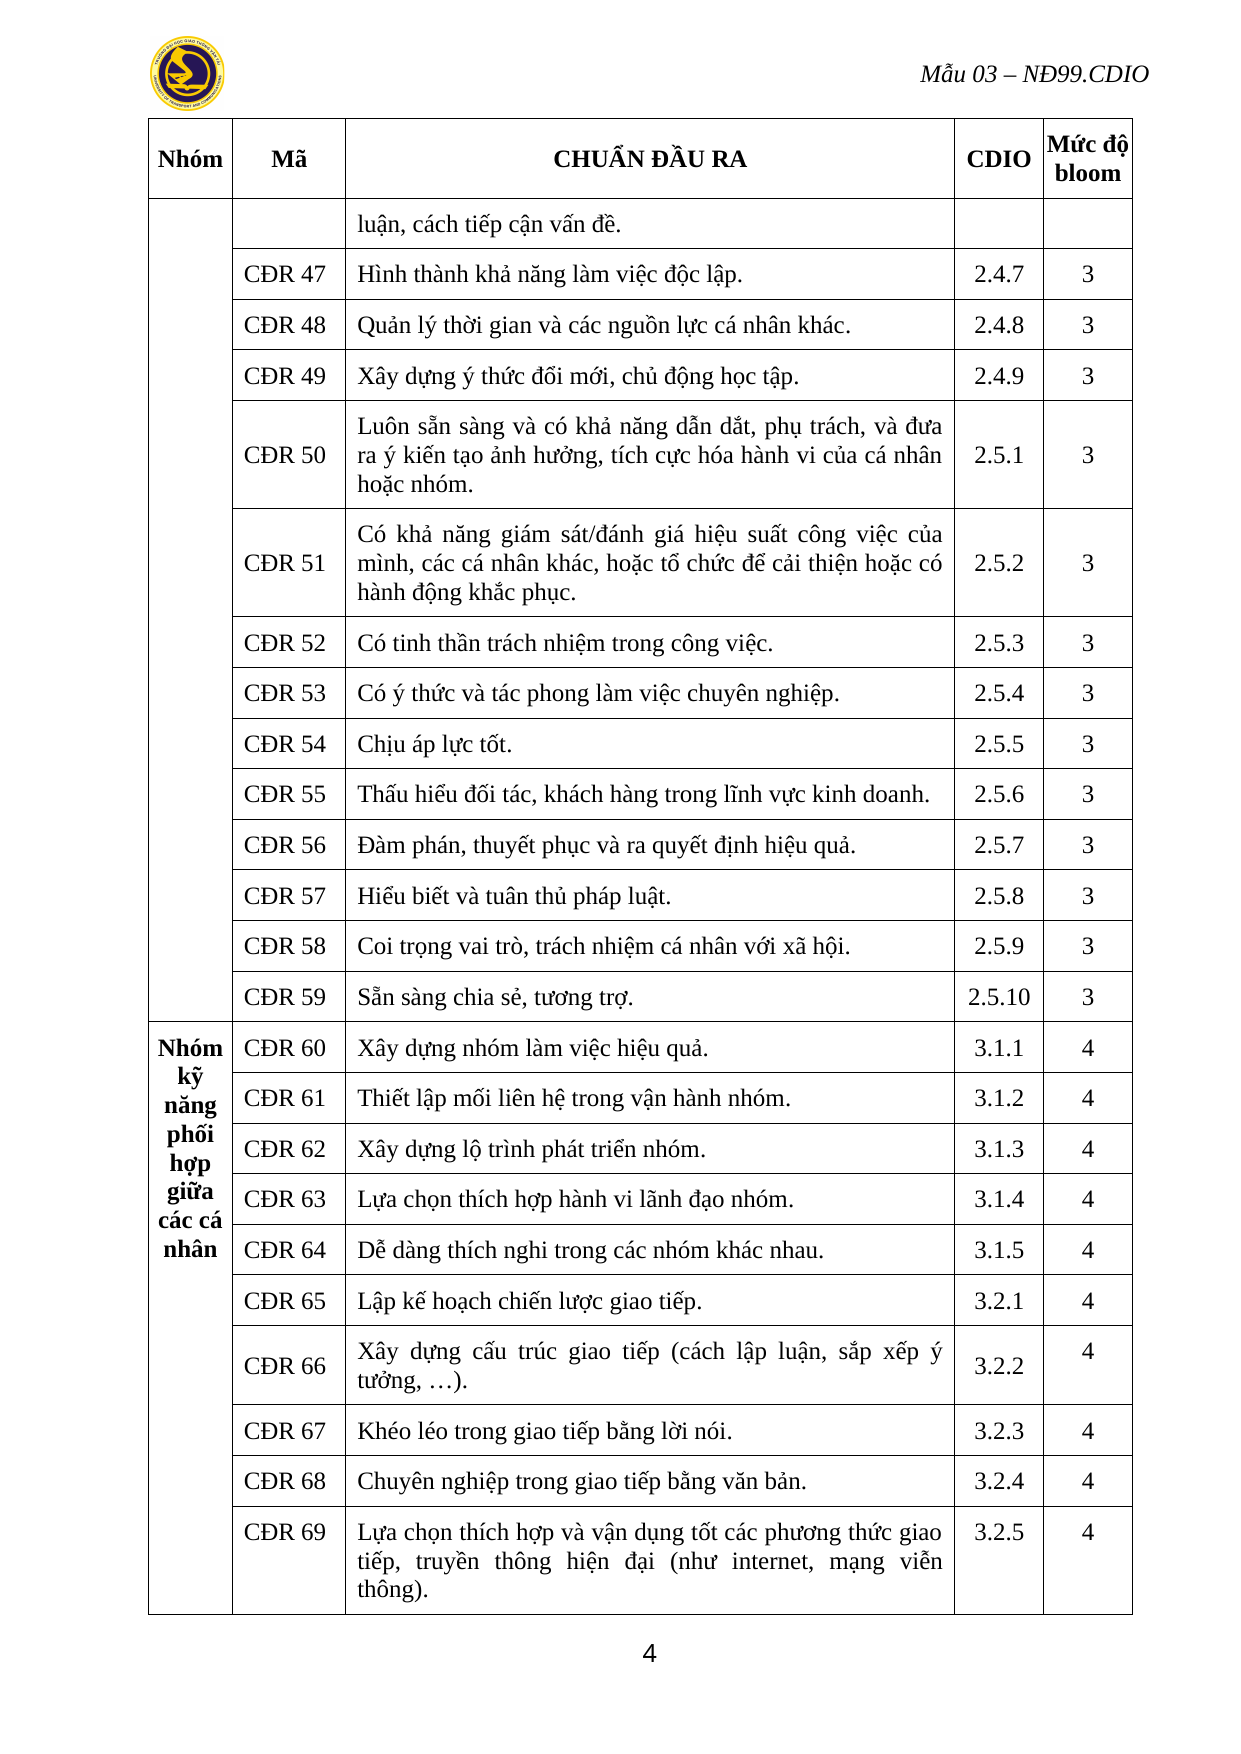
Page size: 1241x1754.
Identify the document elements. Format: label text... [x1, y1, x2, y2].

table_cell [233, 1174, 345, 1224]
table_cell Hiểu biết và tuân thủ pháp luật. [346, 870, 954, 920]
table_cell Chuyên nghiệp trong giao tiếp bằng văn bản. [346, 1456, 954, 1506]
table_cell Lập kế hoạch chiến lược giao tiếp. [346, 1275, 954, 1325]
table_cell 4 [1044, 1326, 1132, 1404]
table_cell 3 [1044, 870, 1132, 920]
table_cell 4 [1044, 1405, 1132, 1455]
table_cell [955, 719, 1043, 768]
table_cell [233, 199, 345, 248]
table_cell Có khả năng giám sát/đánh giá hiệu suất công việc của mình, các cá nhân khác, hoặc tổ chức để cải thiện hoặc có hành động khắc phục. [346, 509, 954, 616]
table_cell [955, 870, 1043, 920]
table_cell Sẵn sàng chia sẻ, tương trợ. [346, 972, 954, 1021]
table_cell 4 [1044, 1174, 1132, 1224]
table_cell 4 [1044, 1456, 1132, 1506]
table_cell 3 [1044, 972, 1132, 1021]
table_header Mức độ bloom [1044, 119, 1132, 197]
table_cell Thấu hiểu đối tác, khách hàng trong lĩnh vực kinh doanh. [346, 769, 954, 819]
table_cell Quản lý thời gian và các nguồn lực cá nhân khác. [346, 300, 954, 349]
table_cell [233, 401, 345, 508]
table_cell [955, 199, 1043, 248]
table_cell [955, 769, 1043, 819]
table_cell 4 [1044, 1022, 1132, 1072]
table_cell Có tinh thần trách nhiệm trong công việc. [346, 617, 954, 667]
table_cell Chịu áp lực tốt. [346, 719, 954, 768]
table_cell Hình thành khả năng làm việc độc lập. [346, 249, 954, 299]
table_cell 3 [1044, 199, 1132, 248]
table_cell [233, 719, 345, 768]
table_cell 3 [1044, 300, 1132, 349]
table_cell [955, 401, 1043, 508]
table_cell Xây dựng ý thức đổi mới, chủ động học tập. [346, 350, 954, 400]
table_cell [233, 1225, 345, 1274]
table_cell 3 [1044, 668, 1132, 717]
table_cell [233, 1326, 345, 1404]
table_cell [955, 972, 1043, 1021]
table_cell [233, 1275, 345, 1325]
table_cell [233, 249, 345, 299]
table_cell [955, 1456, 1043, 1506]
table_cell [233, 668, 345, 717]
table_cell Xây dựng nhóm làm việc hiệu quả. [346, 1022, 954, 1072]
table_cell [955, 668, 1043, 717]
table_cell 4 [1044, 1225, 1132, 1274]
table_cell 3 [1044, 719, 1132, 768]
table_cell [233, 617, 345, 667]
table_cell [233, 870, 345, 920]
table_cell 3 [1044, 921, 1132, 971]
table_cell 3 [1044, 617, 1132, 667]
table_cell [233, 972, 345, 1021]
table_cell Xây dựng lộ trình phát triển nhóm. [346, 1124, 954, 1173]
table_cell 3 [1044, 350, 1132, 400]
table_cell 3 [1044, 509, 1132, 616]
table_cell [955, 617, 1043, 667]
table_cell 4 [1044, 1507, 1132, 1614]
table_cell Xây dựng cấu trúc giao tiếp (cách lập luận, sắp xếp ý tưởng, …). [346, 1326, 954, 1404]
table_cell [955, 1326, 1043, 1404]
table_cell [233, 509, 345, 616]
table_cell 3 [1044, 249, 1132, 299]
table_cell [233, 1073, 345, 1122]
table_cell Dễ dàng thích nghi trong các nhóm khác nhau. [346, 1225, 954, 1274]
table_cell Lựa chọn thích hợp và vận dụng tốt các phương thức giao tiếp, truyền thông hiện đại (như internet, mạng viễn thông). [346, 1507, 954, 1614]
table_cell [233, 1124, 345, 1173]
table_cell [233, 350, 345, 400]
table_cell Nhóm kỹ năng phối hợp giữa các cá nhân [149, 1022, 232, 1614]
table_cell [233, 1456, 345, 1506]
table_cell Thiết lập mối liên hệ trong vận hành nhóm. [346, 1073, 954, 1122]
table_header Nhóm [149, 119, 232, 197]
table_cell 3 [1044, 401, 1132, 508]
table_cell [955, 820, 1043, 869]
table_cell [955, 1174, 1043, 1224]
table_header CHUẨN ĐẦU RA [346, 119, 954, 197]
table_cell 3 [1044, 820, 1132, 869]
table_cell [233, 820, 345, 869]
table_cell Luôn sẵn sàng và có khả năng dẫn dắt, phụ trách, và đưa ra ý kiến tạo ảnh hưởng, tích cực hóa hành vi của cá nhân hoặc nhóm. [346, 401, 954, 508]
table_cell Lựa chọn thích hợp hành vi lãnh đạo nhóm. [346, 1174, 954, 1224]
table_cell Đàm phán, thuyết phục và ra quyết định hiệu quả. [346, 820, 954, 869]
table_cell [955, 1124, 1043, 1173]
table_cell [233, 300, 345, 349]
table_cell [955, 1022, 1043, 1072]
table_cell [955, 249, 1043, 299]
table_cell [955, 350, 1043, 400]
table_cell [955, 921, 1043, 971]
table_cell [233, 1022, 345, 1072]
table_cell [233, 769, 345, 819]
table_header Mã [233, 119, 345, 197]
table_cell [955, 509, 1043, 616]
table_cell [955, 300, 1043, 349]
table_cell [346, 199, 954, 248]
table_cell [955, 1073, 1043, 1122]
table_cell [955, 1225, 1043, 1274]
table_cell 3 [1044, 769, 1132, 819]
table_cell [233, 1405, 345, 1455]
table_cell 4 [1044, 1124, 1132, 1173]
table_cell [233, 1507, 345, 1614]
table_cell 4 [1044, 1275, 1132, 1325]
table_cell Có ý thức và tác phong làm việc chuyên nghiệp. [346, 668, 954, 717]
table_cell Khéo léo trong giao tiếp bằng lời nói. [346, 1405, 954, 1455]
table_header CDIO [955, 119, 1043, 197]
table_cell [955, 1507, 1043, 1614]
table_cell [955, 1275, 1043, 1325]
table_cell Coi trọng vai trò, trách nhiệm cá nhân với xã hội. [346, 921, 954, 971]
table_cell 4 [1044, 1073, 1132, 1122]
table_cell [955, 1405, 1043, 1455]
table_cell [233, 921, 345, 971]
picture [150, 36, 225, 111]
